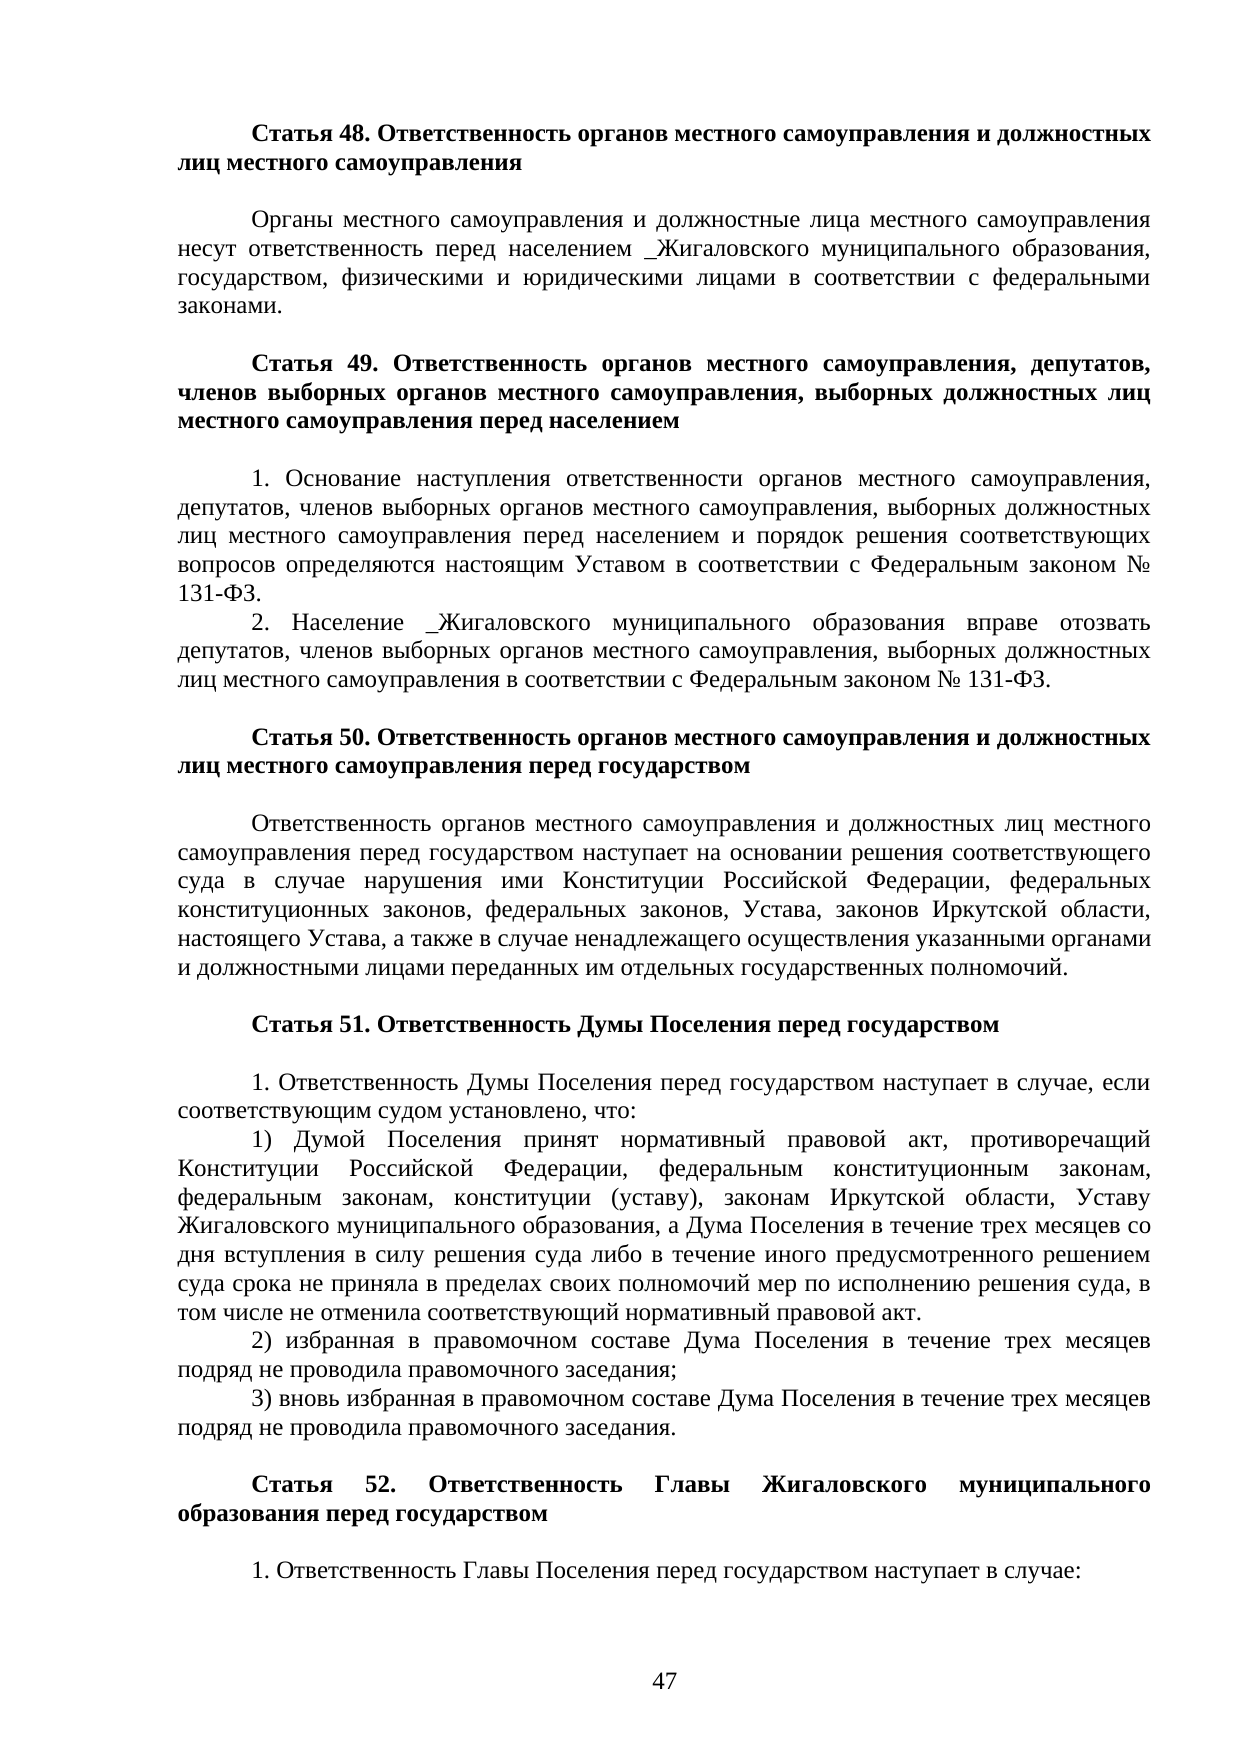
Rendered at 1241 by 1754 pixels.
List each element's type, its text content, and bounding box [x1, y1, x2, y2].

text 1. Ответственность Главы Поселения перед государством наступает в случае: [177, 1556, 1152, 1584]
text Ответственность органов местного самоуправления и должностных лиц местного самоуправления перед государством наступает на основании решения соответствующего суда в случае нарушения ими Конституции Российской Федерации, федеральных конституционных законов, федеральных законов, Устава, законов Иркутской области, настоящего Устава, а также в случае ненадлежащего осуществления указанными органами и должностными лицами переданных им отдельных государственных полномочий. [177, 808, 1152, 981]
text 1. Ответственность Думы Поселения перед государством наступает в случае, если соответствующим судом установлено, что: [177, 1067, 1152, 1124]
text Статья 50. Ответственность органов местного самоуправления и должностных лиц местного самоуправления перед государством [177, 722, 1152, 779]
text Статья 52. Ответственность Главы Жигаловского муниципального образования перед государством [177, 1469, 1152, 1527]
text 1. Основание наступления ответственности органов местного самоуправления, депутатов, членов выборных органов местного самоуправления, выборных должностных лиц местного самоуправления перед населением и порядок решения соответствующих вопросов определяются настоящим Уставом в соответствии с Федеральным законом № 131-ФЗ. [177, 463, 1152, 607]
text Статья 49. Ответственность органов местного самоуправления, депутатов, членов выборных органов местного самоуправления, выборных должностных лиц местного самоуправления перед населением [177, 348, 1152, 434]
text 3) вновь избранная в правомочном составе Дума Поселения в течение трех месяцев подряд не проводила правомочного заседания. [177, 1383, 1152, 1441]
text Органы местного самоуправления и должностные лица местного самоуправления несут ответственность перед населением _Жигаловского муниципального образования, государством, физическими и юридическими лицами в соответствии с федеральными законами. [177, 204, 1152, 319]
text 2. Население _Жигаловского муниципального образования вправе отозвать депутатов, членов выборных органов местного самоуправления, выборных должностных лиц местного самоуправления в соответствии с Федеральным законом № 131-ФЗ. [177, 607, 1152, 693]
text 1) Думой Поселения принят нормативный правовой акт, противоречащий Конституции Российской Федерации, федеральным конституционным законам, федеральным законам, конституции (уставу), законам Иркутской области, Уставу Жигаловского муниципального образования, а Дума Поселения в течение трех месяцев со дня вступления в силу решения суда либо в течение иного предусмотренного решением суда срока не приняла в пределах своих полномочий мер по исполнению решения суда, в том числе не отменила соответствующий нормативный правовой акт. [177, 1124, 1152, 1326]
text Статья 51. Ответственность Думы Поселения перед государством [177, 1009, 1152, 1038]
text Статья 48. Ответственность органов местного самоуправления и должностных лиц местного самоуправления [177, 118, 1152, 176]
text 2) избранная в правомочном составе Дума Поселения в течение трех месяцев подряд не проводила правомочного заседания; [177, 1326, 1152, 1383]
